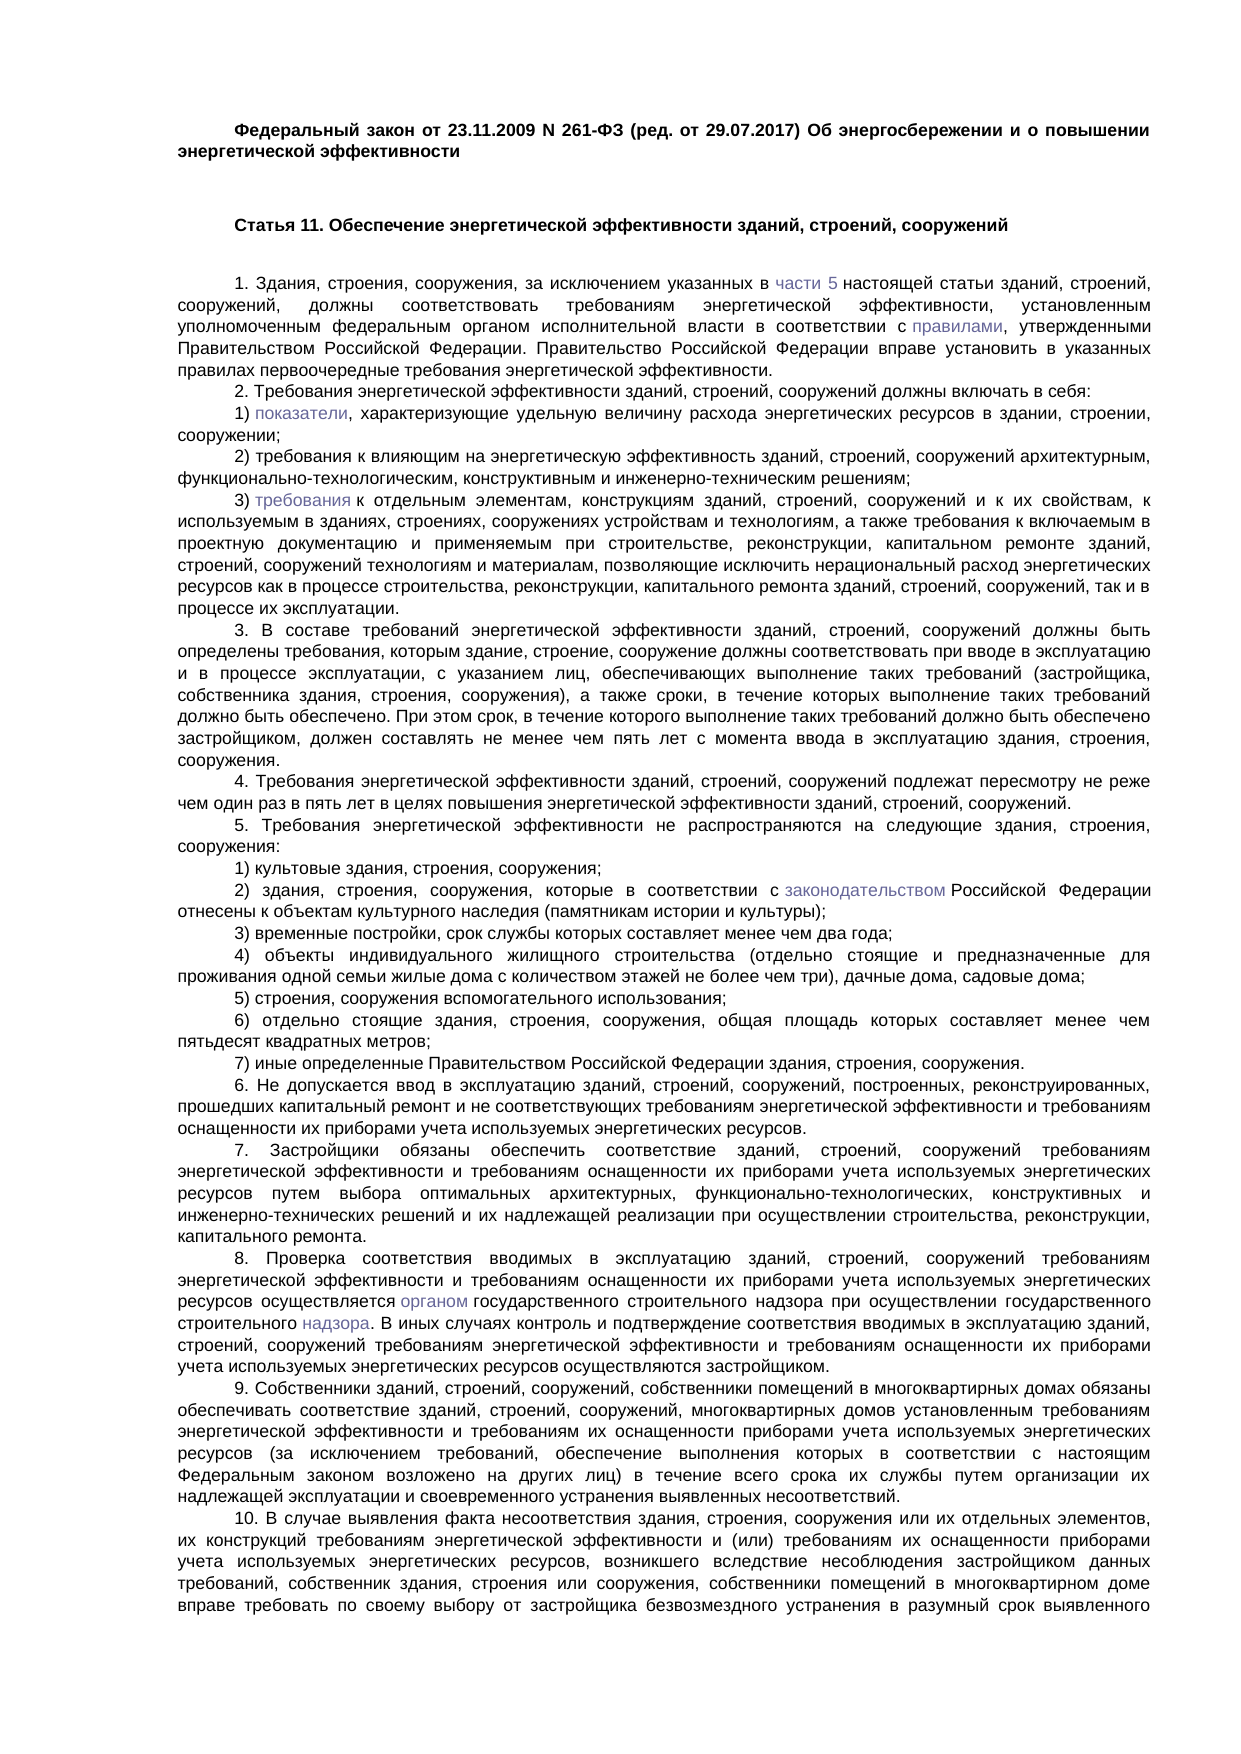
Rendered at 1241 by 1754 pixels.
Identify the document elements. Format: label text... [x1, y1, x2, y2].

text 7. Застройщики обязаны обеспечить соответствие зданий, строений, сооружений требованиям энергетической эффективности и требованиям оснащенности их приборами учета используемых энергетических ресурсов путем выбора оптимальных архитектурных, функционально-технологических, конструктивных и инженерно-технических решений и их надлежащей реализации при осуществлении строительства, реконструкции, капитального ремонта. [177, 1138, 1152, 1246]
text 5. Требования энергетической эффективности не распространяются на следующие здания, строения, сооружения: [177, 813, 1152, 856]
text 5) строения, сооружения вспомогательного использования; [177, 986, 1152, 1008]
text 2) здания, строения, сооружения, которые в соответствии с законодательством Российской Федерации отнесены к объектам культурного наследия (памятникам истории и культуры); [177, 878, 1152, 921]
text 4. Требования энергетической эффективности зданий, строений, сооружений подлежат пересмотру не реже чем один раз в пять лет в целях повышения энергетической эффективности зданий, строений, сооружений. [177, 770, 1152, 813]
text 2) требования к влияющим на энергетическую эффективность зданий, строений, сооружений архитектурным, функционально-технологическим, конструктивным и инженерно-техническим решениям; [177, 445, 1152, 488]
text 1) культовые здания, строения, сооружения; [177, 856, 1152, 878]
text Федеральный закон от 23.11.2009 N 261-ФЗ (ред. от 29.07.2017) Об энергосбережении и о повышении энергетической эффективности [177, 118, 1152, 161]
text 3. В составе требований энергетической эффективности зданий, строений, сооружений должны быть определены требования, которым здание, строение, сооружение должны соответствовать при вводе в эксплуатацию и в процессе эксплуатации, с указанием лиц, обеспечивающих выполнение таких требований (застройщика, собственника здания, строения, сооружения), а также сроки, в течение которых выполнение таких требований должно быть обеспечено. При этом срок, в течение которого выполнение таких требований должно быть обеспечено застройщиком, должен составлять не менее чем пять лет с момента ввода в эксплуатацию здания, строения, сооружения. [177, 618, 1152, 770]
text 7) иные определенные Правительством Российской Федерации здания, строения, сооружения. [177, 1051, 1152, 1073]
text 3) требования к отдельным элементам, конструкциям зданий, строений, сооружений и к их свойствам, к используемым в зданиях, строениях, сооружениях устройствам и технологиям, а также требования к включаемым в проектную документацию и применяемым при строительстве, реконструкции, капитальном ремонте зданий, строений, сооружений технологиям и материалам, позволяющие исключить нерациональный расход энергетических ресурсов как в процессе строительства, реконструкции, капитального ремонта зданий, строений, сооружений, так и в процессе их эксплуатации. [177, 488, 1152, 618]
text 9. Собственники зданий, строений, сооружений, собственники помещений в многоквартирных домах обязаны обеспечивать соответствие зданий, строений, сооружений, многоквартирных домов установленным требованиям энергетической эффективности и требованиям их оснащенности приборами учета используемых энергетических ресурсов (за исключением требований, обеспечение выполнения которых в соответствии с настоящим Федеральным законом возложено на других лиц) в течение всего срока их службы путем организации их надлежащей эксплуатации и своевременного устранения выявленных несоответствий. [177, 1376, 1152, 1506]
text 6. Не допускается ввод в эксплуатацию зданий, строений, сооружений, построенных, реконструированных, прошедших капитальный ремонт и не соответствующих требованиям энергетической эффективности и требованиям оснащенности их приборами учета используемых энергетических ресурсов. [177, 1073, 1152, 1138]
text 8. Проверка соответствия вводимых в эксплуатацию зданий, строений, сооружений требованиям энергетической эффективности и требованиям оснащенности их приборами учета используемых энергетических ресурсов осуществляется органом государственного строительного надзора при осуществлении государственного строительного надзора. В иных случаях контроль и подтверждение соответствия вводимых в эксплуатацию зданий, строений, сооружений требованиям энергетической эффективности и требованиям оснащенности их приборами учета используемых энергетических ресурсов осуществляются застройщиком. [177, 1246, 1152, 1376]
text 4) объекты индивидуального жилищного строительства (отдельно стоящие и предназначенные для проживания одной семьи жилые дома с количеством этажей не более чем три), дачные дома, садовые дома; [177, 943, 1152, 986]
text 3) временные постройки, срок службы которых составляет менее чем два года; [177, 921, 1152, 943]
text 2. Требования энергетической эффективности зданий, строений, сооружений должны включать в себя: [177, 380, 1152, 401]
text 1) показатели, характеризующие удельную величину расхода энергетических ресурсов в здании, строении, сооружении; [177, 401, 1152, 445]
text Статья 11. Обеспечение энергетической эффективности зданий, строений, сооружений [177, 213, 1152, 235]
text 6) отдельно стоящие здания, строения, сооружения, общая площадь которых составляет менее чем пятьдесят квадратных метров; [177, 1008, 1152, 1051]
text 1. Здания, строения, сооружения, за исключением указанных в части 5 настоящей статьи зданий, строений, сооружений, должны соответствовать требованиям энергетической эффективности, установленным уполномоченным федеральным органом исполнительной власти в соответствии с правилами, утвержденными Правительством Российской Федерации. Правительство Российской Федерации вправе установить в указанных правилах первоочередные требования энергетической эффективности. [177, 271, 1152, 380]
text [177, 1506, 1152, 1615]
